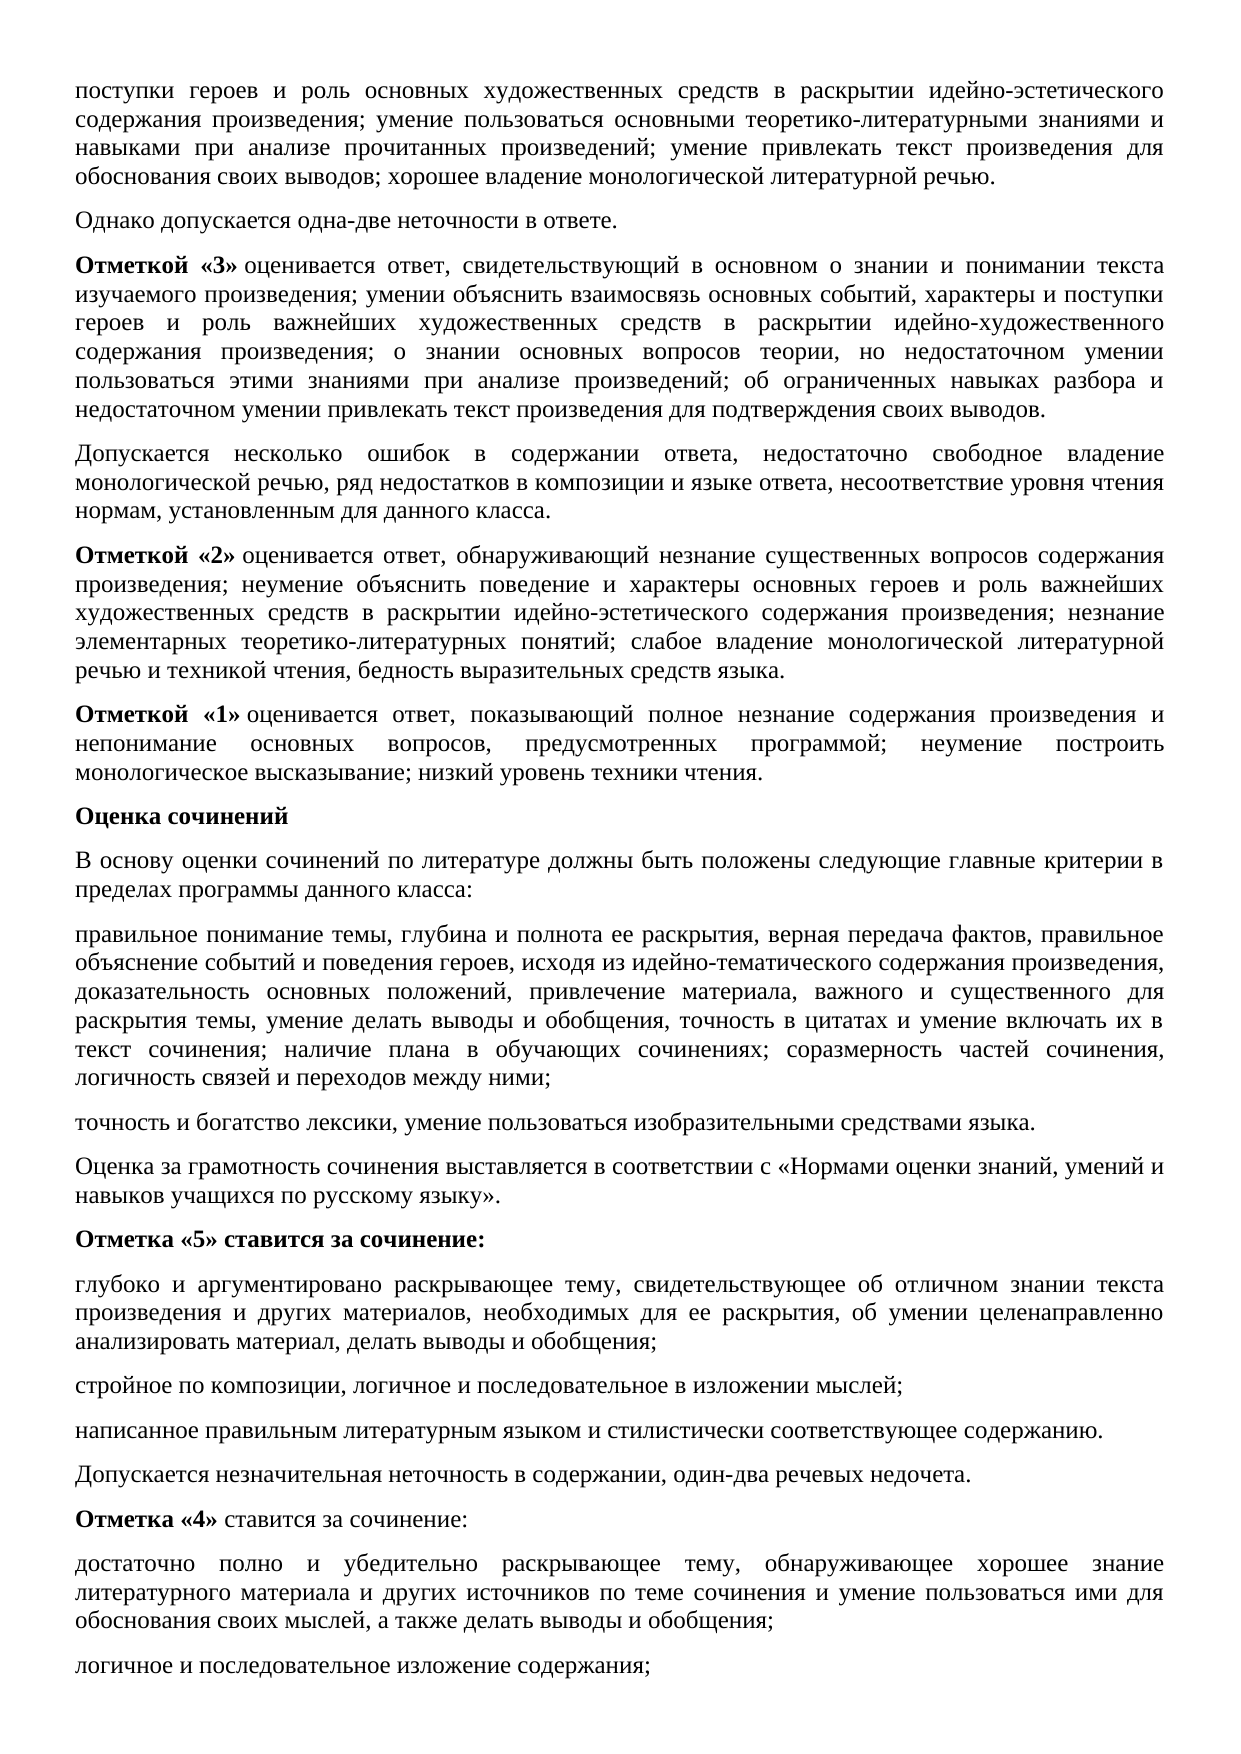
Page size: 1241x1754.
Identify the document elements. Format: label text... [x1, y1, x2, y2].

text Допускается незначительная неточность в содержании, один-два речевых недочета. [75, 1459, 1165, 1488]
text логичное и последовательное изложение содержания; [75, 1650, 1165, 1679]
text стройное по композиции, логичное и последовательное в изложении мыслей; [75, 1371, 1165, 1399]
text глубоко и аргументировано раскрывающее тему, свидетельствующее об отличном знании текста произведения и других материалов, необходимых для ее раскрытия, об умении целенаправленно анализировать материал, делать выводы и обобщения; [75, 1269, 1165, 1355]
text Оценка сочинений [75, 801, 1165, 830]
text Отметкой «3» оценивается ответ, свидетельствующий в основном о знании и понимании текста изучаемого произведения; умении объяснить взаимосвязь основных событий, характеры и поступки героев и роль важнейших художественных средств в раскрытии идейно-художественного содержания произведения; о знании основных вопросов теории, но недостаточном умении пользоваться этими знаниями при анализе произведений; об ограниченных навыках разбора и недостаточном умении привлекать текст произведения для подтверждения своих выводов. [75, 250, 1165, 422]
text точность и богатство лексики, умение пользоваться изобразительными средствами языка. [75, 1107, 1165, 1136]
text Отметкой «1» оценивается ответ, показывающий полное незнание содержания произведения и непонимание основных вопросов, предусмотренных программой; неумение построить монологическое высказывание; низкий уровень техники чтения. [75, 699, 1165, 786]
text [75, 75, 1165, 190]
text правильное понимание темы, глубина и полнота ее раскрытия, верная передача фактов, правильное объяснение событий и поведения героев, исходя из идейно-тематического содержания произведения, доказательность основных положений, привлечение материала, важного и существенного для раскрытия темы, умение делать выводы и обобщения, точность в цитатах и умение включать их в текст сочинения; наличие плана в обучающих сочинениях; соразмерность частей сочинения, логичность связей и переходов между ними; [75, 919, 1165, 1091]
text В основу оценки сочинений по литературе должны быть положены следующие главные критерии в пределах программы данного класса: [75, 846, 1165, 903]
text Однако допускается одна-две неточности в ответе. [75, 206, 1165, 234]
text Оценка за грамотность сочинения выставляется в соответствии с «Нормами оценки знаний, умений и навыков учащихся по русскому языку». [75, 1151, 1165, 1209]
text написанное правильным литературным языком и стилистически соответствующее содержанию. [75, 1415, 1165, 1444]
text Отметка «5» ставится за сочинение: [75, 1224, 1165, 1253]
text Отметка «4» ставится за сочинение: [75, 1504, 1165, 1532]
text достаточно полно и убедительно раскрывающее тему, обнаруживающее хорошее знание литературного материала и других источников по теме сочинения и умение пользоваться ими для обоснования своих мыслей, а также делать выводы и обобщения; [75, 1548, 1165, 1634]
text Допускается несколько ошибок в содержании ответа, недостаточно свободное владение монологической речью, ряд недостатков в композиции и языке ответа, несоответствие уровня чтения нормам, установленным для данного класса. [75, 438, 1165, 524]
text Отметкой «2» оценивается ответ, обнаруживающий незнание существенных вопросов содержания произведения; неумение объяснить поведение и характеры основных героев и роль важнейших художественных средств в раскрытии идейно-эстетического содержания произведения; незнание элементарных теоретико-литературных понятий; слабое владение монологической литературной речью и техникой чтения, бедность выразительных средств языка. [75, 540, 1165, 684]
